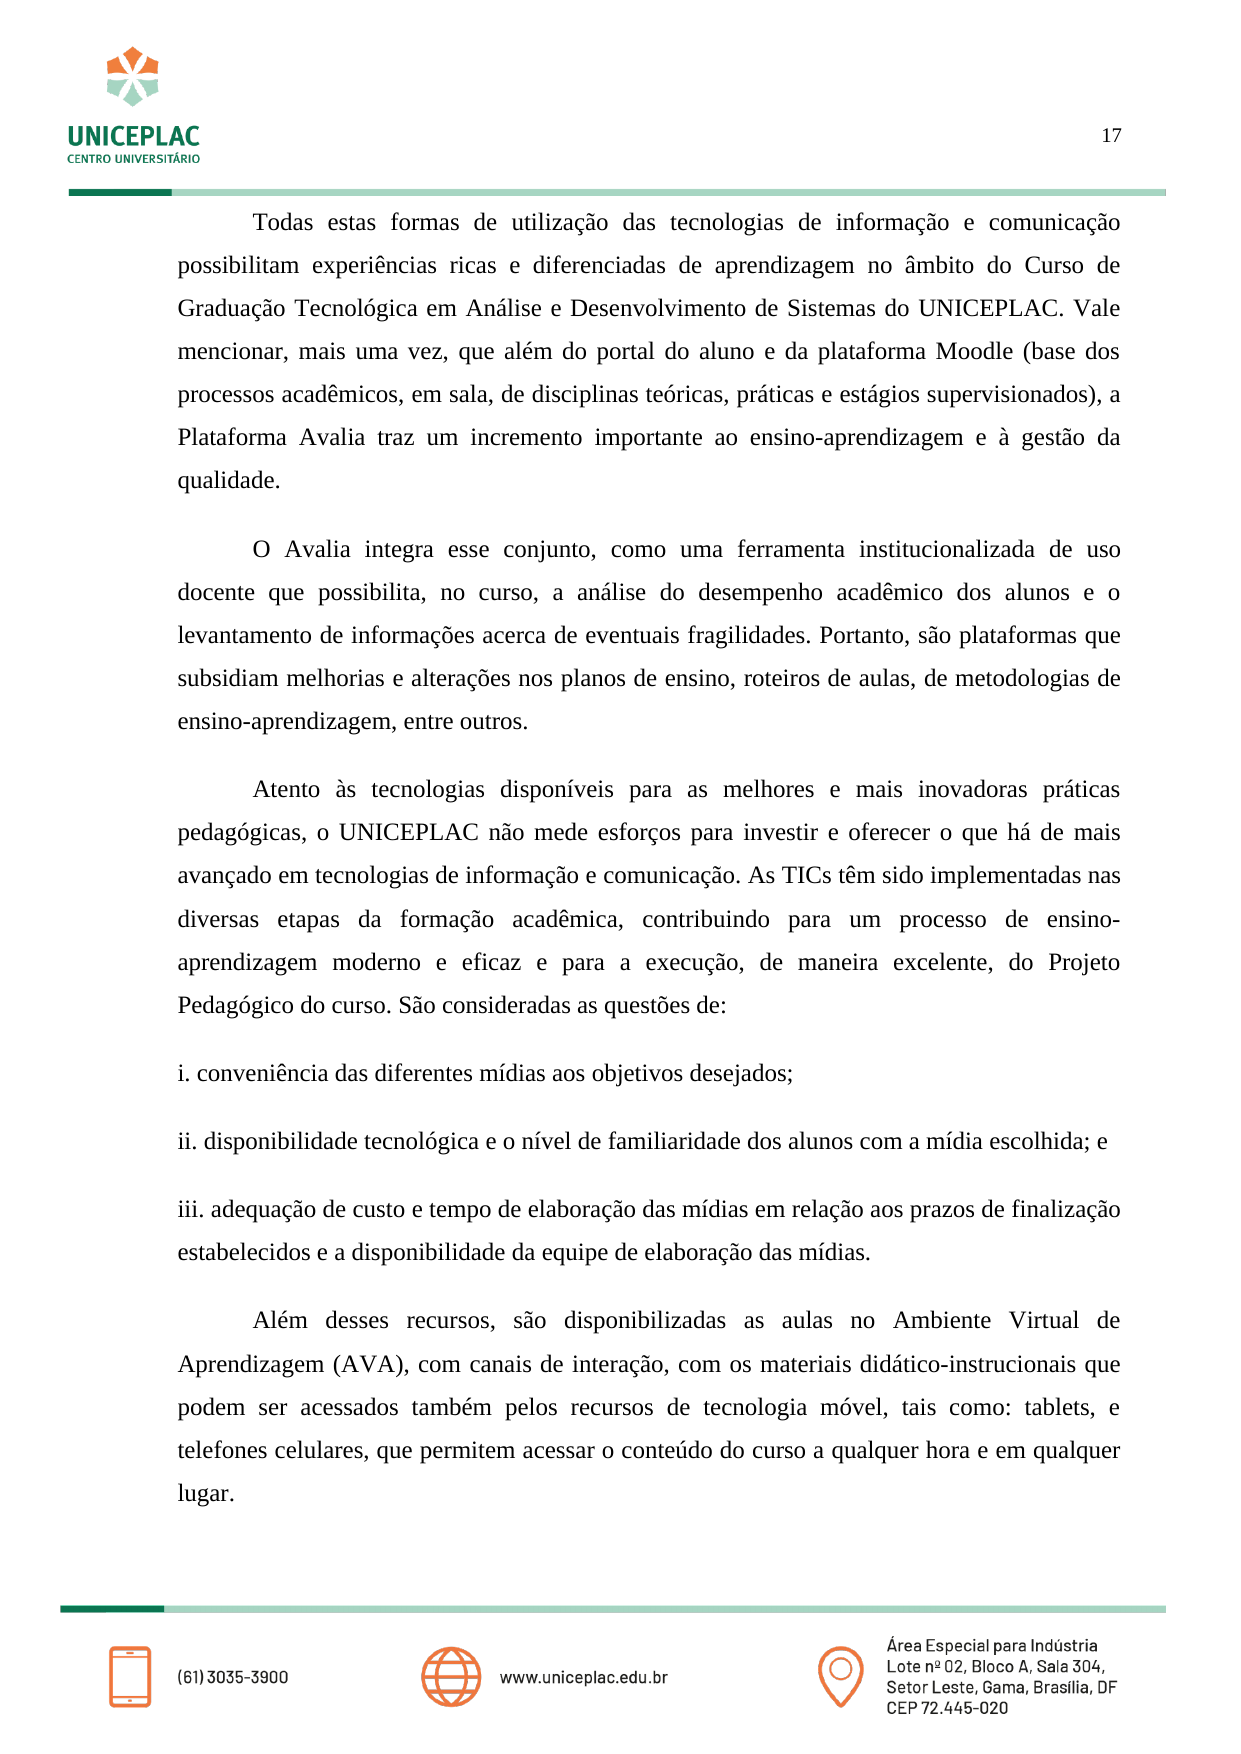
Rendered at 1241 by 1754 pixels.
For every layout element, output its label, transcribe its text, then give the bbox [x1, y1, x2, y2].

text Todas estas formas de utilização das tecnologias de informação e comunicação possibilitam experiências ricas e diferenciadas de aprendizagem no âmbito do Curso de Graduação Tecnológica em Análise e Desenvolvimento de Sistemas do UNICEPLAC. Vale mencionar, mais uma vez, que além do portal do aluno e da plataforma Moodle (base dos processos acadêmicos, em sala, de disciplinas teóricas, práticas e estágios supervisionados), a Plataforma Avalia traz um incremento importante ao ensino-aprendizagem e à gestão da qualidade. [177, 207, 1122, 494]
text iii. adequação de custo e tempo de elaboração das mídias em relação aos prazos de finalização estabelecidos e a disponibilidade da equipe de elaboração das mídias. [177, 1194, 1122, 1266]
picture [50, 23, 1183, 219]
text O Avalia integra esse conjunto, como uma ferramenta institucionalizada de uso docente que possibilita, no curso, a análise do desempenho acadêmico dos alunos e o levantamento de informações acerca de eventuais fragilidades. Portanto, são plataformas que subsidiam melhorias e alterações nos planos de ensino, roteiros de aulas, de metodologias de ensino-aprendizagem, entre outros. [177, 534, 1122, 735]
text Além desses recursos, são disponibilizadas as aulas no Ambiente Virtual de Aprendizagem (AVA), com canais de interação, com os materiais didático-instrucionais que podem ser acessados também pelos recursos de tecnologia móvel, tais como: tablets, e telefones celulares, que permitem acessar o conteúdo do curso a qualquer hora e em qualquer lugar. [177, 1306, 1122, 1507]
picture [0, 1553, 1229, 1754]
text ii. disponibilidade tecnológica e o nível de familiaridade dos alunos com a mídia escolhida; e [177, 1126, 1122, 1155]
text Atento às tecnologias disponíveis para as melhores e mais inovadoras práticas pedagógicas, o UNICEPLAC não mede esforços para investir e oferecer o que há de mais avançado em tecnologias de informação e comunicação. As TICs têm sido implementadas nas diversas etapas da formação acadêmica, contribuindo para um processo de ensino-aprendizagem moderno e eficaz e para a execução, de maneira excelente, do Projeto Pedagógico do curso. São consideradas as questões de: [177, 774, 1122, 1019]
text i. conveniência das diferentes mídias aos objetivos desejados; [177, 1058, 1122, 1087]
